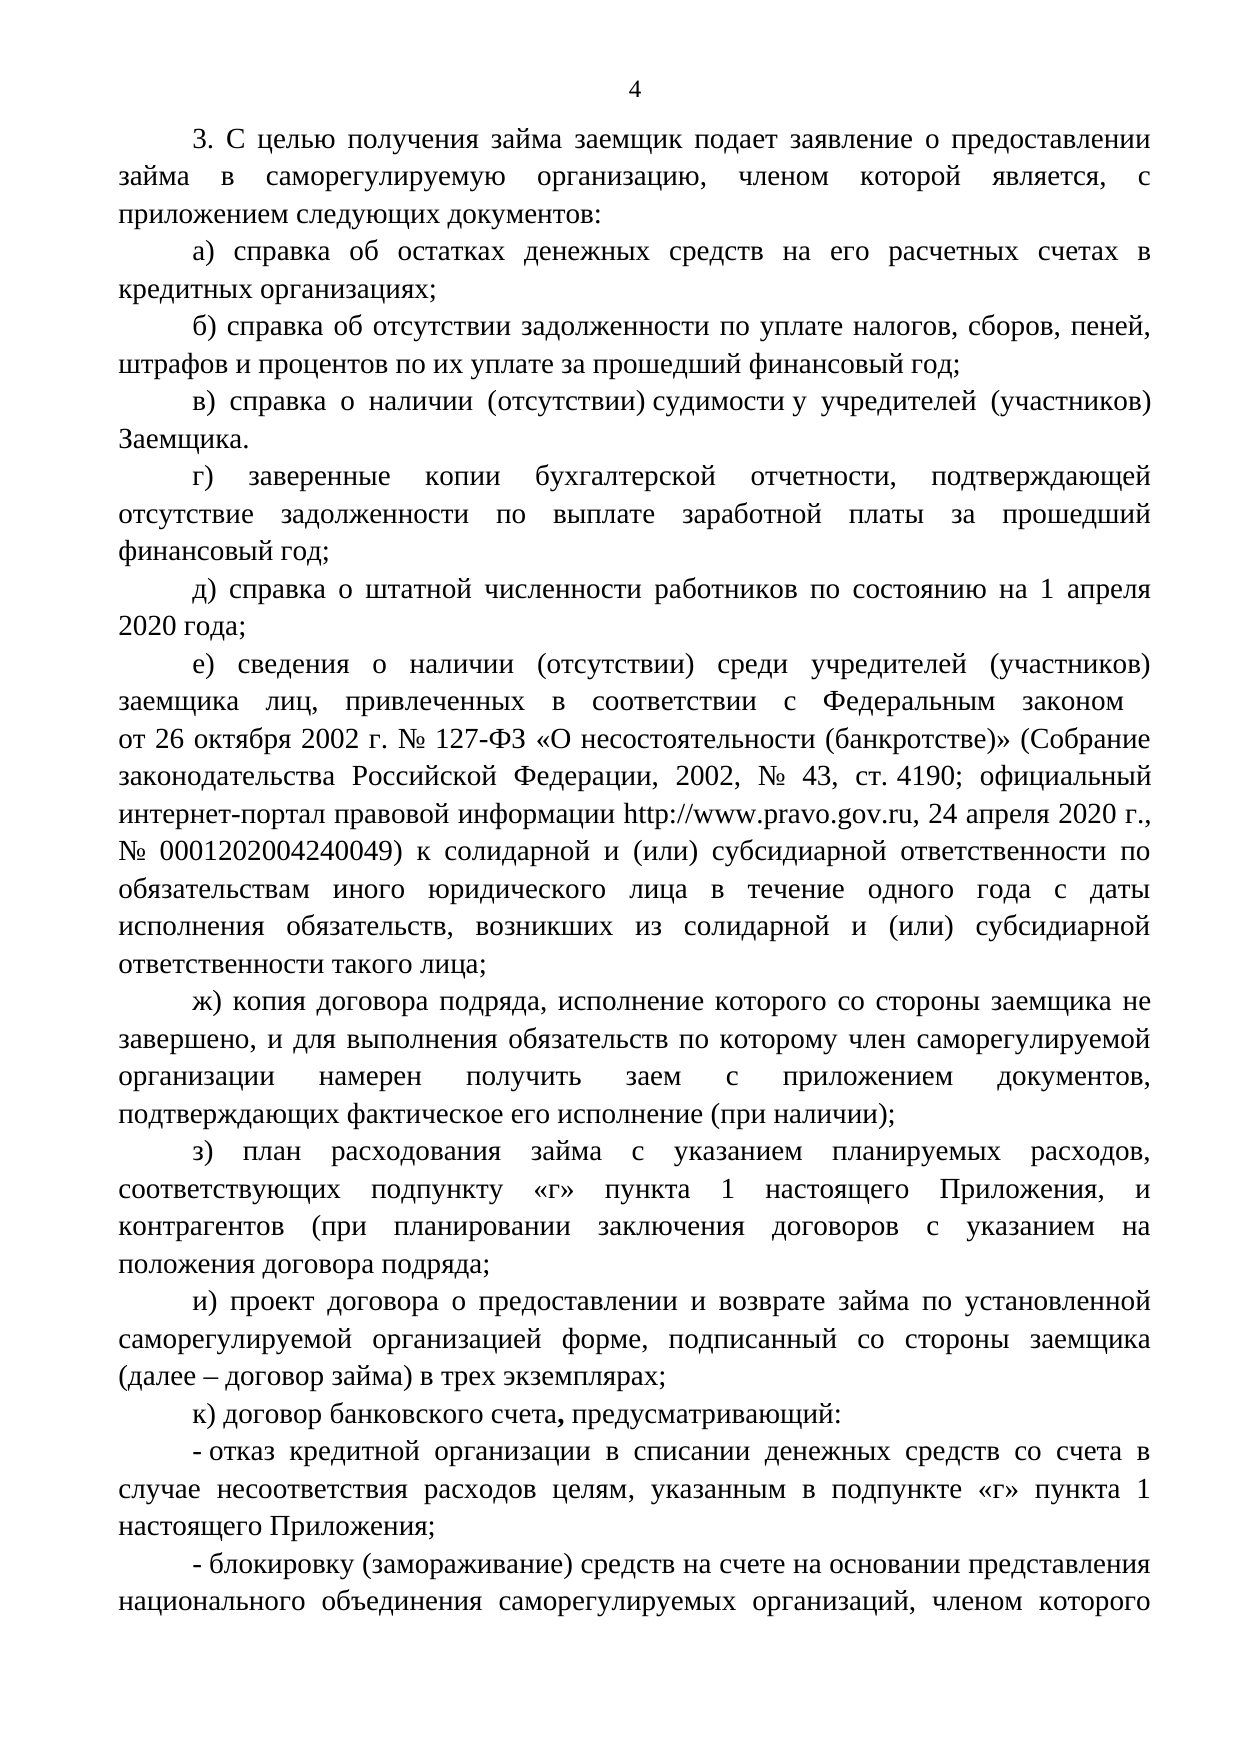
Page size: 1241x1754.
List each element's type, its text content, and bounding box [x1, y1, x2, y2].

text 3. С целью получения займа заемщик подает заявление о предоставлении займа в саморегулируемую организацию, членом которой является, с приложением следующих документов: [118, 118, 1152, 231]
text г) заверенные копии бухгалтерской отчетности, подтверждающей отсутствие задолженности по выплате заработной платы за прошедший финансовый год; [118, 456, 1152, 568]
text б) справка об отсутствии задолженности по уплате налогов, сборов, пеней, штрафов и процентов по их уплате за прошедший финансовый год; [118, 306, 1152, 381]
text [118, 1543, 1152, 1618]
text д) справка о штатной численности работников по состоянию на 1 апреля 2020 года; [118, 568, 1152, 643]
text а) справка об остатках денежных средств на его расчетных счетах в кредитных организациях; [118, 231, 1152, 306]
text ж) копия договора подряда, исполнение которого со стороны заемщика не завершено, и для выполнения обязательств по которому член саморегулируемой организации намерен получить заем с приложением документов, подтверждающих фактическое его исполнение (при наличии); [118, 981, 1152, 1131]
text к) договор банковского счета, предусматривающий: [118, 1393, 1152, 1431]
text в) справка о наличии (отсутствии) судимости у учредителей (участников) Заемщика. [118, 381, 1152, 456]
text з) план расходования займа с указанием планируемых расходов, соответствующих подпункту «г» пункта 1 настоящего Приложения, и контрагентов (при планировании заключения договоров с указанием на положения договора подряда; [118, 1131, 1152, 1281]
text и) проект договора о предоставлении и возврате займа по установленной саморегулируемой организацией форме, подписанный со стороны заемщика (далее – договор займа) в трех экземплярах; [118, 1281, 1152, 1393]
text е) сведения о наличии (отсутствии) среди учредителей (участников) заемщика лиц, привлеченных в соответствии с Федеральным законом от 26 октября 2002 г. № 127-ФЗ «О несостоятельности (банкротстве)» (Собрание законодательства Российской Федерации, 2002, № 43, ст. 4190; официальный интернет-портал правовой информации http://www.pravo.gov.ru, 24 апреля 2020 г., № 0001202004240049) к солидарной и (или) субсидиарной ответственности по обязательствам иного юридического лица в течение одного года с даты исполнения обязательств, возникших из солидарной и (или) субсидиарной ответственности такого лица; [118, 643, 1152, 981]
text - отказ кредитной организации в списании денежных средств со счета в случае несоответствия расходов целям, указанным в подпункте «г» пункта 1 настоящего Приложения; [118, 1431, 1152, 1543]
